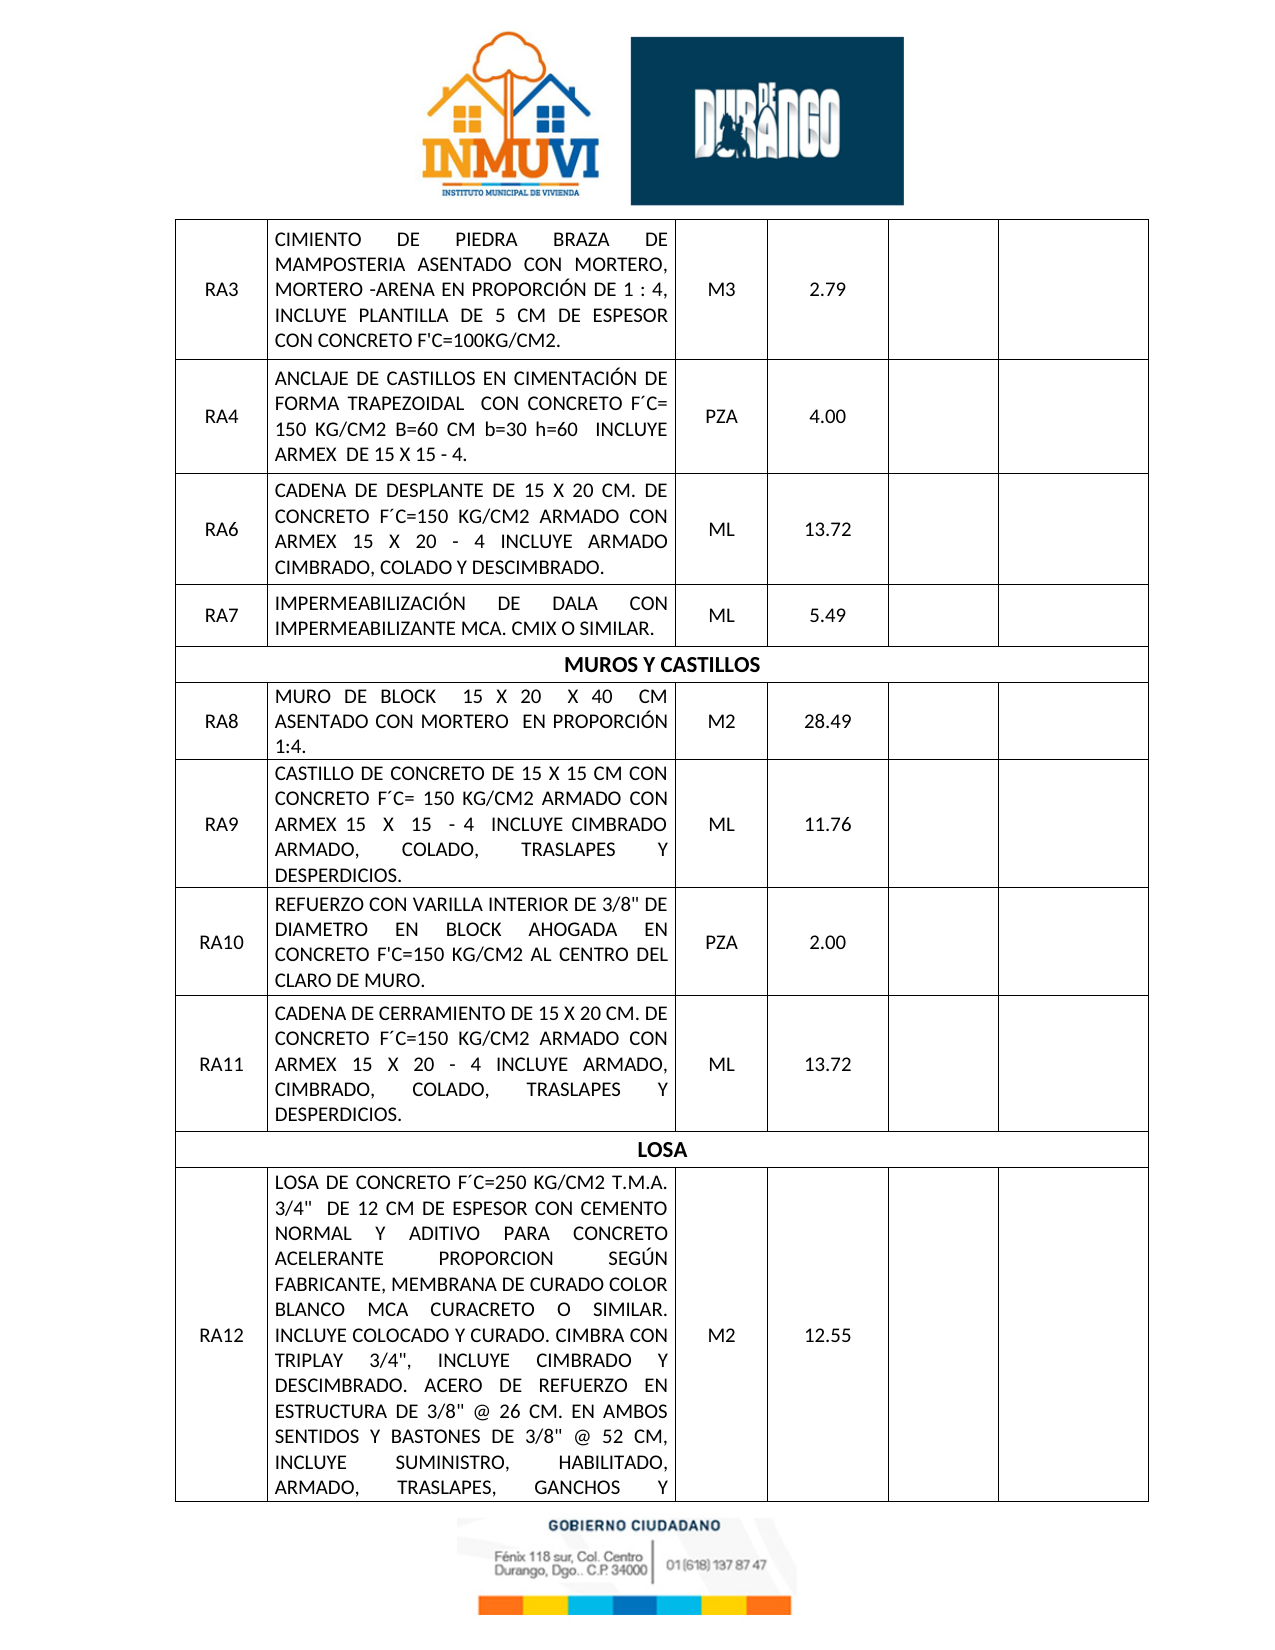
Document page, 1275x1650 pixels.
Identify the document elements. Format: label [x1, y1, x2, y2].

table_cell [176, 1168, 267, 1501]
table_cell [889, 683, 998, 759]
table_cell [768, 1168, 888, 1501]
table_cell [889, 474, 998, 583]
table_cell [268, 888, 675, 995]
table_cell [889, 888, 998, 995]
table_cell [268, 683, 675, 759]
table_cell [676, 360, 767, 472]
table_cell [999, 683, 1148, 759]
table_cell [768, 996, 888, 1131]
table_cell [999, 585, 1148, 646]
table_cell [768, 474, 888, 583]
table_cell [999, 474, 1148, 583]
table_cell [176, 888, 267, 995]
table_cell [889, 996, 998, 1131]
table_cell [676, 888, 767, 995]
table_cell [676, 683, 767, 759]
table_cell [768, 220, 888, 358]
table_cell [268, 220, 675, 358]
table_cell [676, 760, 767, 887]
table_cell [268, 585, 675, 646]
picture [2, 9, 1268, 1646]
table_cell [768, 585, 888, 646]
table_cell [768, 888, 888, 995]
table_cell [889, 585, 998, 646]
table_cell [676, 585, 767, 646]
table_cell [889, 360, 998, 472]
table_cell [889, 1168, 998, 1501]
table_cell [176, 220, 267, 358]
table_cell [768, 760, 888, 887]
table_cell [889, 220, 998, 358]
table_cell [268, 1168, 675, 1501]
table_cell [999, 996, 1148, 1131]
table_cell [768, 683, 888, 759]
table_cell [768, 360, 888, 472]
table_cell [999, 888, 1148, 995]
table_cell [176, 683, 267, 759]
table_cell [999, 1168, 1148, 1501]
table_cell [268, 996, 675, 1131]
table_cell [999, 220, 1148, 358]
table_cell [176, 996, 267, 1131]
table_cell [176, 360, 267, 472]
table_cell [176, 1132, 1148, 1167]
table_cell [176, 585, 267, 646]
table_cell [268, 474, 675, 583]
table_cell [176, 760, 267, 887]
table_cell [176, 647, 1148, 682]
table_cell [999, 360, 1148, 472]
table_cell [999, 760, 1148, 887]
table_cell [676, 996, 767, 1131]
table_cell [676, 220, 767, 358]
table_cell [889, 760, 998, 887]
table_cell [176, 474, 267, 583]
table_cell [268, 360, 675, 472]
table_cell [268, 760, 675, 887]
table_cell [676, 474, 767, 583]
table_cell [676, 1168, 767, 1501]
